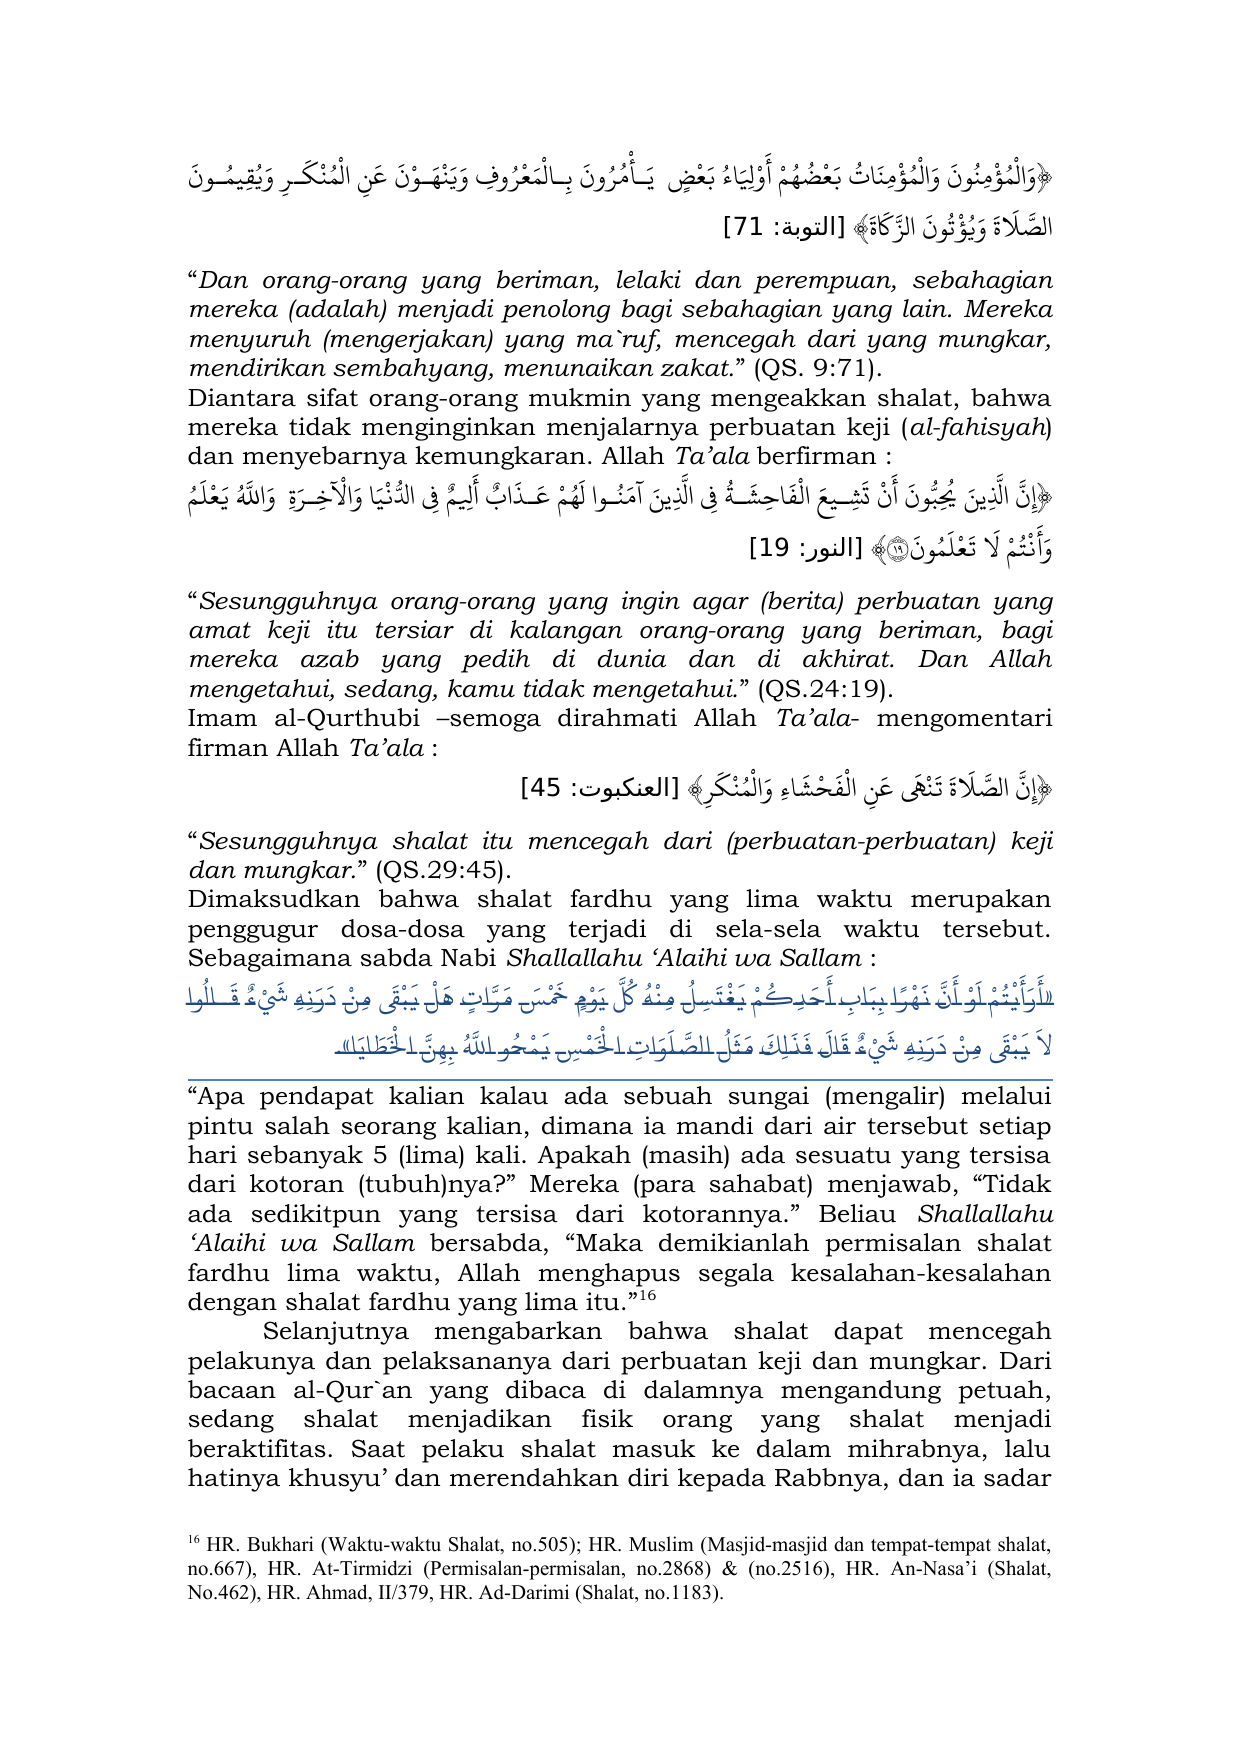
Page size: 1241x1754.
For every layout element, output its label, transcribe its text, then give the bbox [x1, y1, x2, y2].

text “Dan orang-orang yang beriman, lelaki dan perempuan, sebahagian mereka (adalah) menjadi penolong bagi sebahagian yang lain. Mereka menyuruh (mengerjakan) yang ma`ruf, mencegah dari yang mungkar, mendirikan sembahyang, menunaikan zakat.” (QS. 9:71). [187, 265, 1053, 382]
text ﴿وَالْمُؤْمِنُونَ وَالْمُؤْمِنَاتُ بَعْضُهُمْ أَوْلِيَاءُ بَعْضٍ يَأْمُرُونَ بِالْمَعْرُوفِ وَيَنْهَوْنَ عَنِ الْمُنْكَرِ وَيُقِيمُونَ الصَّلَاةَ وَيُؤْتُونَ الزَّكَاةَ﴾ [التوبة: 71] [187, 150, 1053, 252]
text ﴿إِنَّ الصَّلَاةَ تَنْهَى عَنِ الْفَحْشَاءِ وَالْمُنْكَرِ﴾ [العنكبوت: 45] [187, 762, 1053, 813]
text «أَرَأَيْتُمْ لَوْ أَنَّ نَهْرًا بِبَابِ أَحَدِكُمْ يَغْتَسِلُ مِنْهُ كُلَّ يَوْمٍ خَمْسَ مَرَّاتٍ هَلْ يَبْقَى مِنْ دَرَنِهِ شَيْءٌ قَالُوا لاَ يَبْقَى مِنْ دَرَنِهِ شَيْءٌ قَالَ فَذَلِكَ مَثَلُ الصَّلَوَاتِ الْخَمْسِ يَمْحُو اللَّهُ بِهِنَّ الْخَطَايَا». [187, 972, 1053, 1081]
text “Sesungguhnya shalat itu mencegah dari (perbuatan-perbuatan) keji dan mungkar.” (QS.29:45). [187, 826, 1053, 884]
text Diantara sifat orang-orang mukmin yang mengeakkan shalat, bahwa mereka tidak menginginkan menjalarnya perbuatan keji (al-fahisyah) dan menyebarnya kemungkaran. Allah Ta’ala berfirman : [187, 382, 1053, 471]
text Dimaksudkan bahwa shalat fardhu yang lima waktu merupakan penggugur dosa-dosa yang terjadi di sela-sela waktu tersebut. Sebagaimana sabda Nabi Shallallahu ‘Alaihi wa Sallam : [187, 884, 1053, 972]
text Imam al-Qurthubi –semoga dirahmati Allah Ta’ala- mengomentari firman Allah Ta’ala : [187, 703, 1053, 762]
text “Sesungguhnya orang-orang yang ingin agar (berita) perbuatan yang amat keji itu tersiar di kalangan orang-orang yang beriman, bagi mereka azab yang pedih di dunia dan di akhirat. Dan Allah mengetahui, sedang, kamu tidak mengetahui.” (QS.24:19). [187, 586, 1053, 703]
text ﴿إِنَّ الَّذِينَ يُحِبُّونَ أَنْ تَشِيعَ الْفَاحِشَةُ فِي الَّذِينَ آمَنُوا لَهُمْ عَذَابٌ أَلِيمٌ فِي الدُّنْيَا وَالْآخِرَةِ وَاللَّهُ يَعْلَمُ وَأَنْتُمْ لَا تَعْلَمُونَ١٩﴾ [النور: 19] [187, 471, 1053, 573]
text “Apa pendapat kalian kalau ada sebuah sungai (mengalir) melalui pintu salah seorang kalian, dimana ia mandi dari air tersebut setiap hari sebanyak 5 (lima) kali. Apakah (masih) ada sesuatu yang tersisa dari kotoran (tubuh)nya?” Mereka (para sahabat) menjawab, “Tidak ada sedikitpun yang tersisa dari kotorannya.” Beliau Shallallahu ‘Alaihi wa Sallam bersabda, “Maka demikianlah permisalan shalat fardhu lima waktu, Allah menghapus segala kesalahan-kesalahan dengan shalat fardhu yang lima itu.” [187, 1081, 1053, 1316]
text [187, 1316, 1053, 1492]
